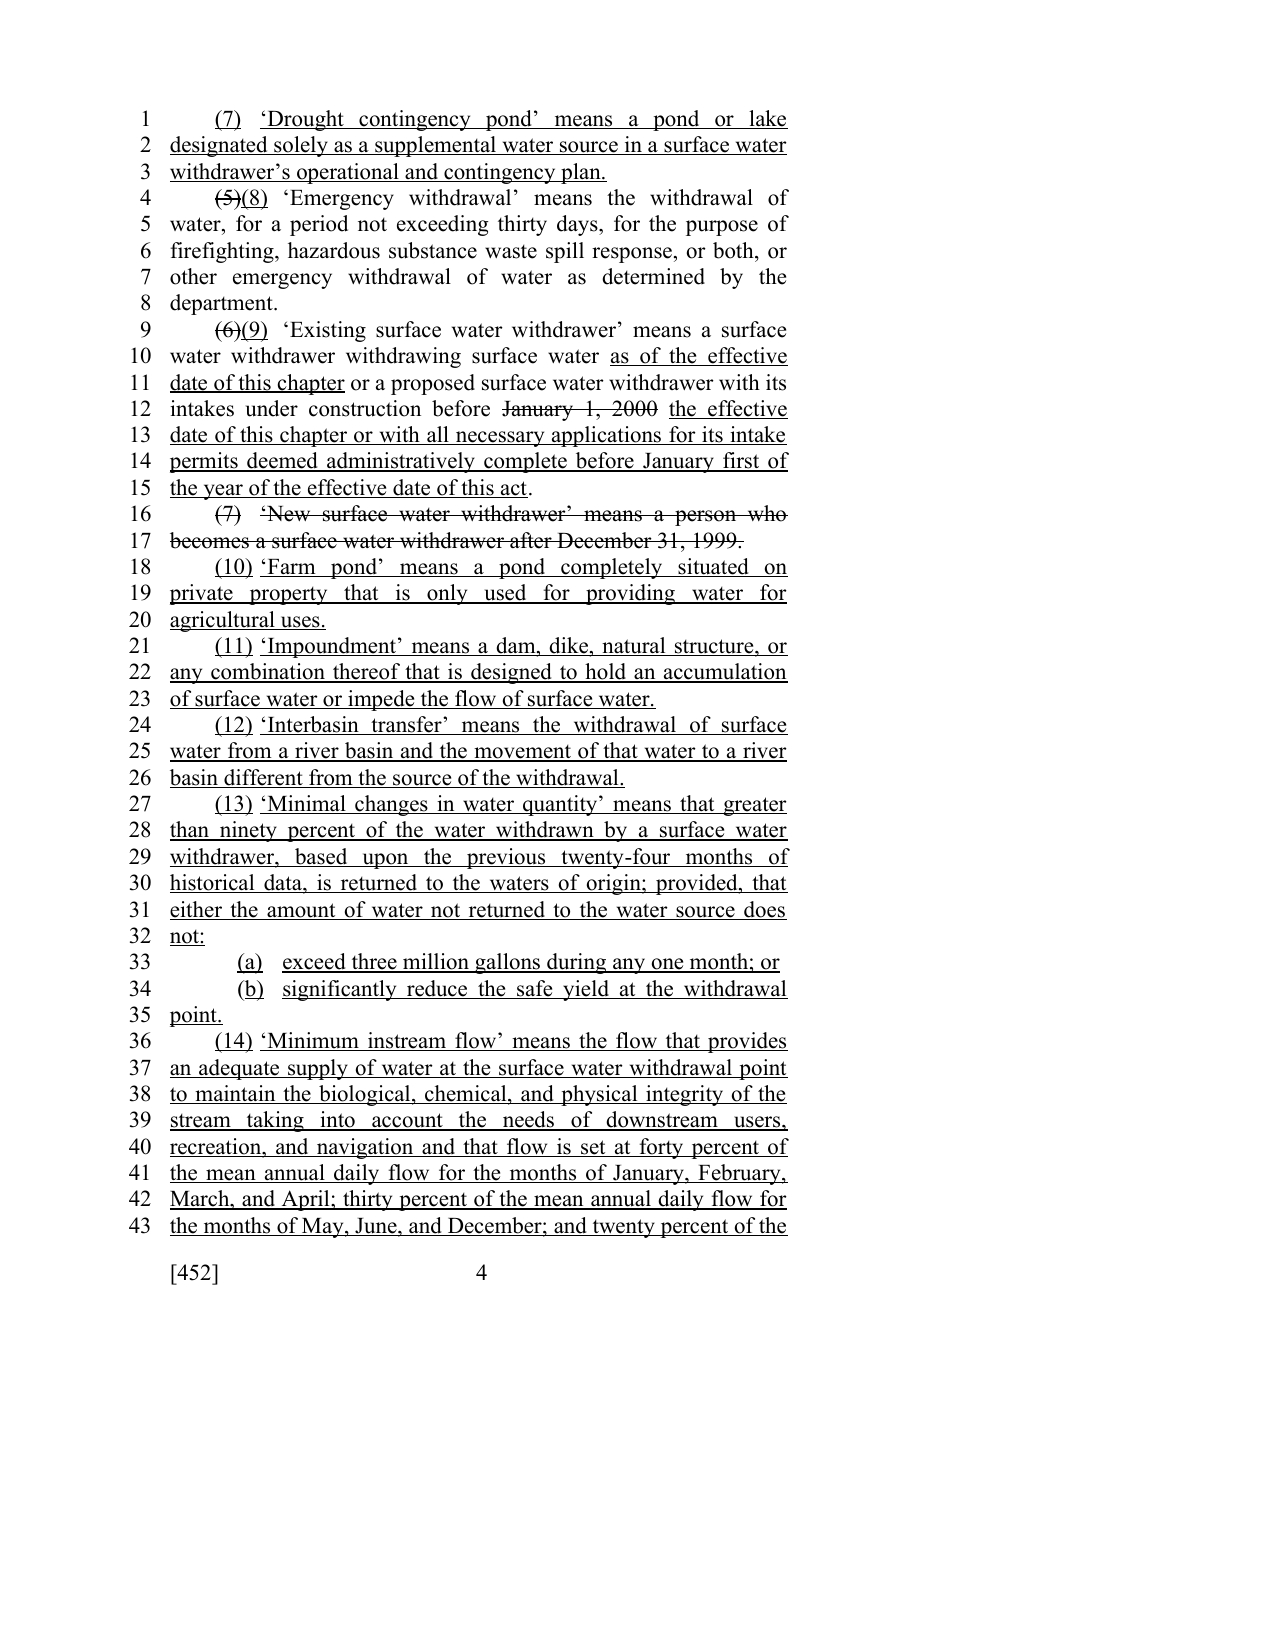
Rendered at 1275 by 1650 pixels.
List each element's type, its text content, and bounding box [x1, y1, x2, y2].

text (a) exceed three million gallons during any one month; or [169, 948, 787, 975]
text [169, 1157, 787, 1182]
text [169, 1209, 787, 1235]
text (11) ‘Impoundment’ means a dam, dike, natural structure, or any combination thereof that is designed to hold an accumulation of surface water or impede the flow of surface water. [169, 632, 787, 681]
text (10) ‘Farm pond’ means a pond completely situated on private property that is only used for providing water for agricultural uses. [169, 553, 787, 602]
text (7) ‘Drought contingency pond’ means a pond or lake designated solely as a supplemental water source in a surface water withdrawer’s operational and contingency plan. [169, 155, 787, 184]
text (10) ‘Farm pond’ means a pond completely situated on private property that is only used for providing water for agricultural uses. [169, 604, 787, 632]
text (6)(9) ‘Existing surface water withdrawer’ means a surface water withdrawer withdrawing surface water as of the effective date of this chapter or a proposed surface water withdrawer with its intakes under construction before January 1, 2000 the effective date of this chapter or with all necessary applications for its intake permits deemed administratively complete before January first of the year of the effective date of this act. [169, 316, 787, 444]
text (7) ‘Drought contingency pond’ means a pond or lake designated solely as a supplemental water source in a surface water withdrawer’s operational and contingency plan. [169, 105, 787, 154]
text (12) ‘Interbasin transfer’ means the withdrawal of surface water from a river basin and the movement of that water to a river basin different from the source of the withdrawal. [169, 711, 787, 760]
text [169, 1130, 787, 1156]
text (b) significantly reduce the safe yield at the withdrawal point. [169, 975, 787, 1027]
text (12) ‘Interbasin transfer’ means the withdrawal of surface water from a river basin and the movement of that water to a river basin different from the source of the withdrawal. [169, 761, 787, 790]
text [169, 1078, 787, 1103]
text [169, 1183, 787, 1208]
text (7) ‘New surface water withdrawer’ means a person who becomes a surface water withdrawer after December 31, 1999. [169, 500, 787, 553]
text (11) ‘Impoundment’ means a dam, dike, natural structure, or any combination thereof that is designed to hold an accumulation of surface water or impede the flow of surface water. [169, 682, 787, 711]
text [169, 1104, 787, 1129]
text (13) ‘Minimal changes in water quantity’ means that greater than ninety percent of the water withdrawn by a surface water withdrawer, based upon the previous twenty-four months of historical data, is returned to the waters of origin; provided, that either the amount of water not returned to the water source does not: [169, 790, 787, 839]
text (5)(8) ‘Emergency withdrawal’ means the withdrawal of water, for a period not exceeding thirty days, for the purpose of firefighting, hazardous substance waste spill response, or both, or other emergency withdrawal of water as determined by the department. [169, 184, 787, 316]
